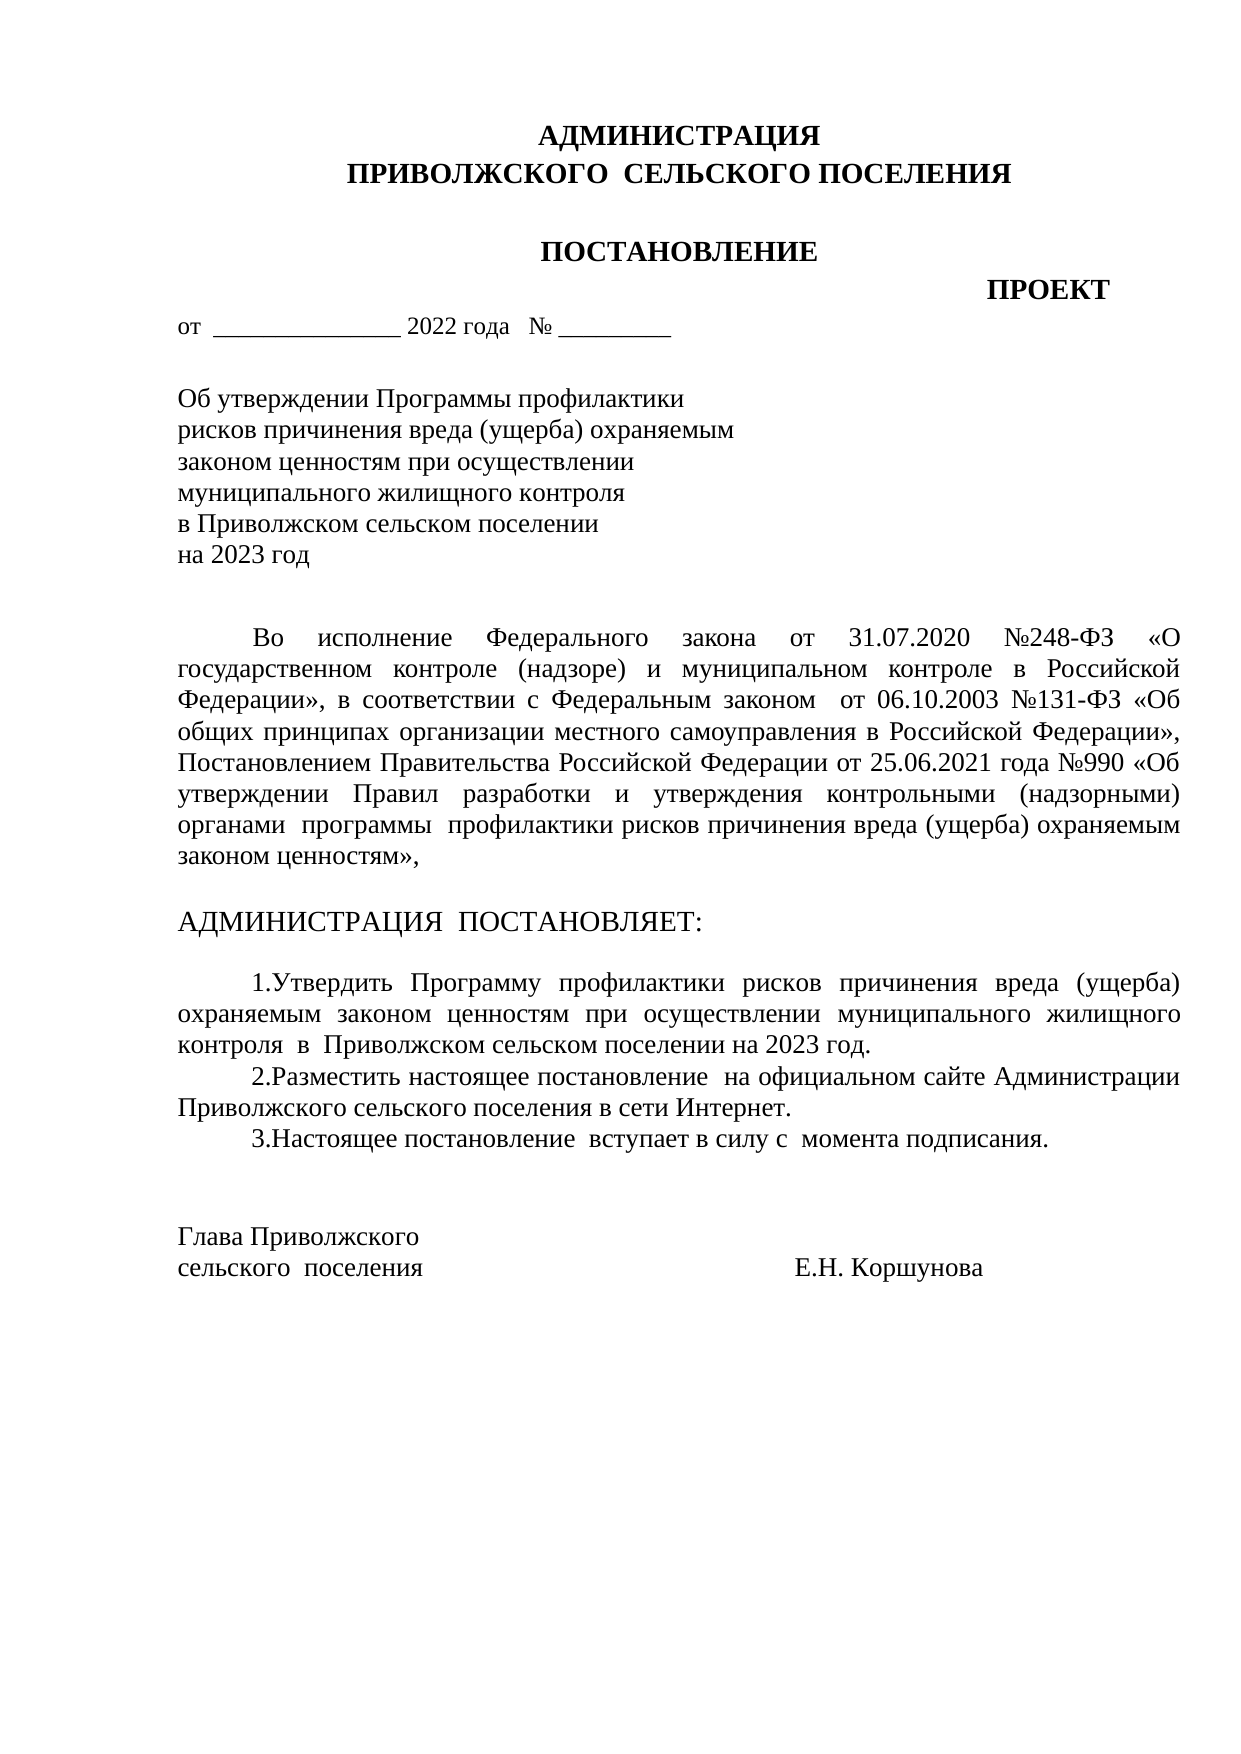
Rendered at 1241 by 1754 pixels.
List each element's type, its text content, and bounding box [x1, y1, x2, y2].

text 1.Утвердить Программу профилактики рисков причинения вреда (ущерба) охраняемым законом ценностям при осуществлении муниципального жилищного контроля в Приволжском сельском поселении на 2023 год. [177, 966, 1181, 1060]
text сельского поселения Е.Н. Коршунова [177, 1251, 1181, 1282]
text Об утверждении Программы профилактики [177, 382, 1181, 413]
text ПРИВОЛЖСКОГО СЕЛЬСКОГО ПОСЕЛЕНИЯ [177, 157, 1181, 190]
text законом ценностям при осуществлении [177, 445, 1181, 476]
text АДМИНИСТРАЦИЯ ПОСТАНОВЛЯЕТ: [177, 904, 1181, 937]
text рисков причинения вреда (ущерба) охраняемым [177, 413, 1181, 445]
text Глава Приволжского [177, 1220, 1181, 1251]
text от _______________ 2022 года № _________ [177, 311, 1181, 339]
text 2.Разместить настоящее постановление на официальном сайте Администрации Приволжского сельского поселения в сети Интернет. [177, 1060, 1181, 1122]
text в Приволжском сельском поселении [177, 507, 1181, 538]
text ПОСТАНОВЛЕНИЕ [177, 234, 1181, 267]
text на 2023 год [177, 538, 1181, 569]
text АДМИНИСТРАЦИЯ [177, 118, 1181, 152]
text 3.Настоящее постановление вступает в силу с момента подписания. [177, 1122, 1181, 1153]
subtitle Во исполнение Федерального закона от 31.07.2020 №248-ФЗ «О государственном контроле (надзоре) и муниципальном контроле в Российской Федерации», в соответствии с Федеральным законом от 06.10.2003 №131-ФЗ «Об общих принципах организации местного самоуправления в Российской Федерации», Постановлением Правительства Российской Федерации от 25.06.2021 года №990 «Об утверждении Правил разработки и утверждения контрольными (надзорными) органами программы профилактики рисков причинения вреда (ущерба) охраняемым законом ценностям», [177, 621, 1181, 870]
text муниципального жилищного контроля [177, 476, 1181, 507]
text ПРОЕКТ [177, 272, 1181, 306]
